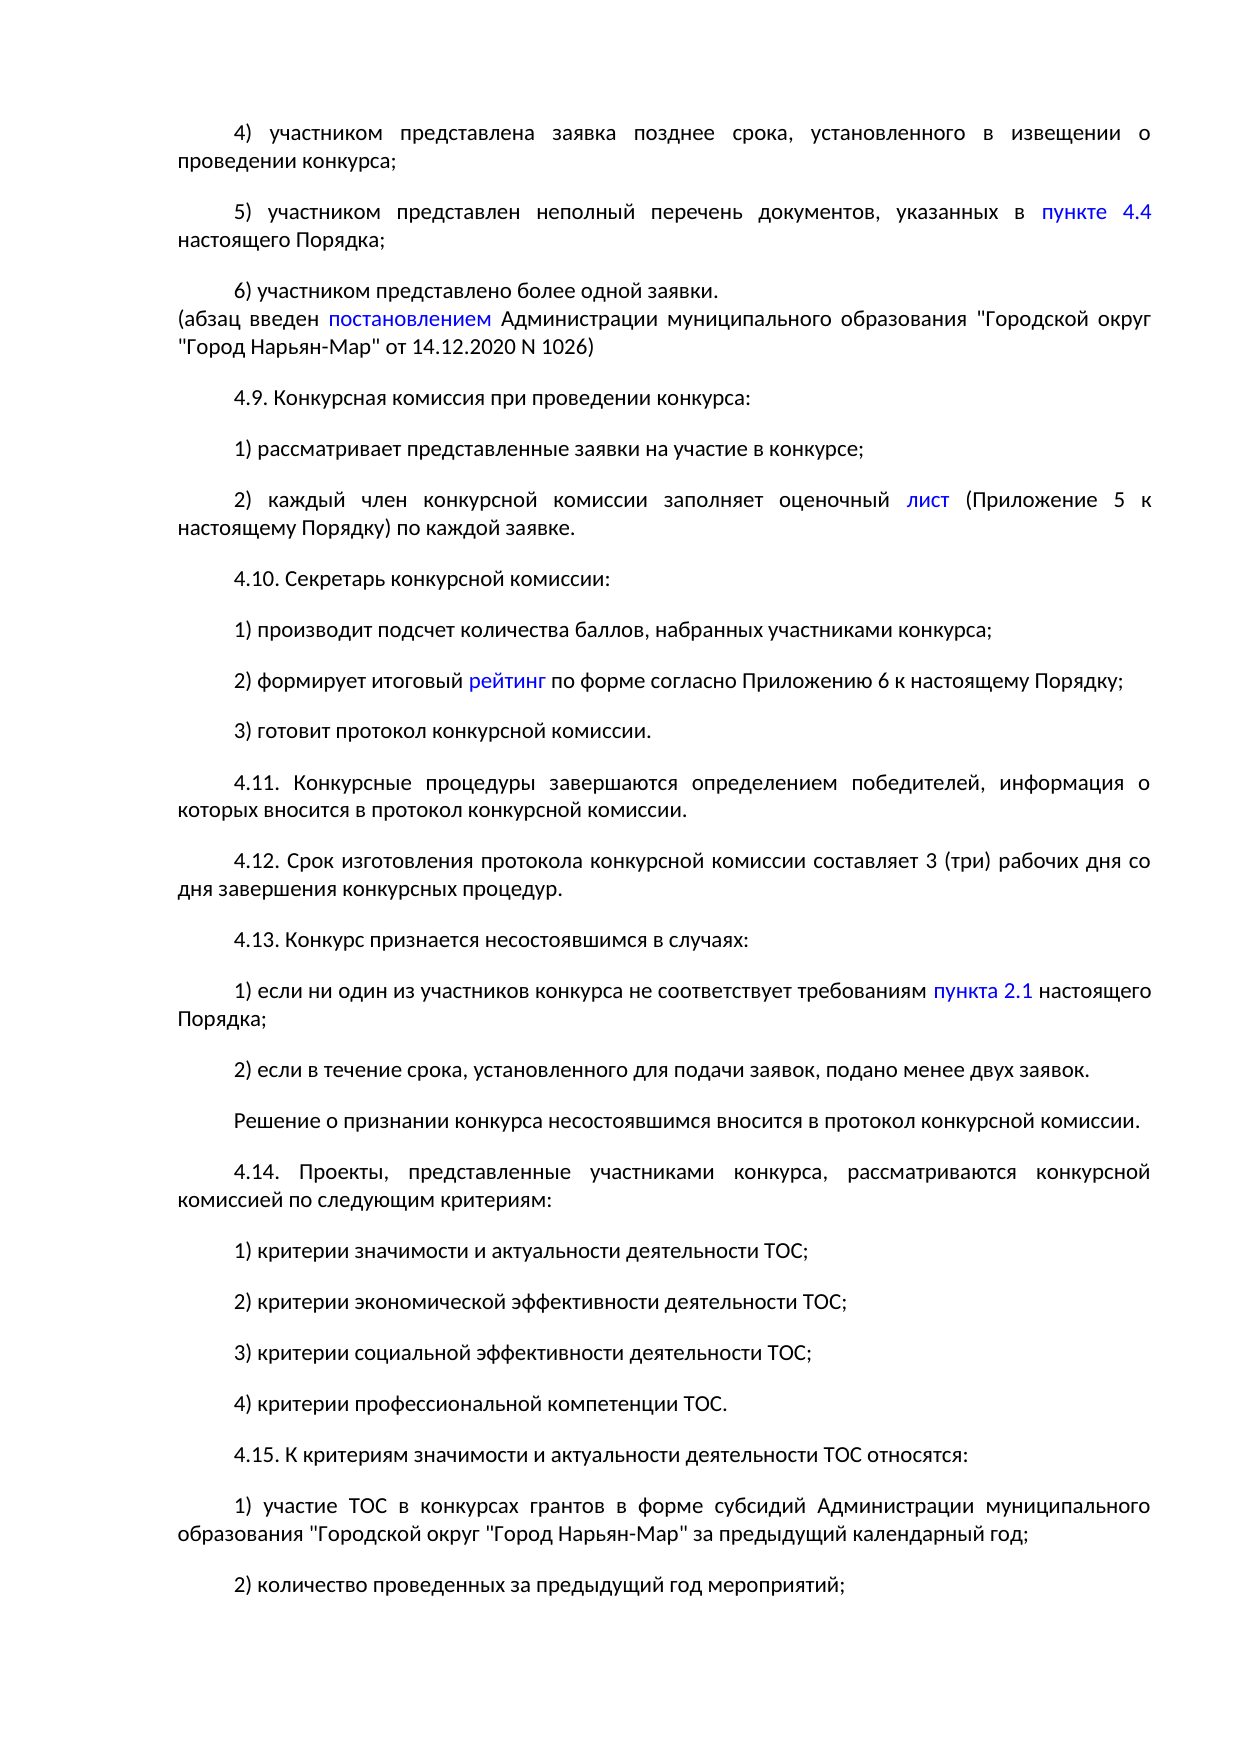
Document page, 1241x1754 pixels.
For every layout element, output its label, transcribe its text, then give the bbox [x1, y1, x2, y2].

text 4.11. Конкурсные процедуры завершаются определением победителей, информация о которых вносится в протокол конкурсной комиссии. [177, 768, 1152, 824]
text 3) готовит протокол конкурсной комиссии. [177, 717, 1152, 745]
text 4.9. Конкурсная комиссия при проведении конкурса: [177, 383, 1152, 411]
text 4) критерии профессиональной компетенции ТОС. [177, 1389, 1152, 1417]
text Решение о признании конкурса несостоявшимся вносится в протокол конкурсной комиссии. [177, 1106, 1152, 1134]
text 2) критерии экономической эффективности деятельности ТОС; [177, 1287, 1152, 1315]
text 3) критерии социальной эффективности деятельности ТОС; [177, 1338, 1152, 1366]
text 2) формирует итоговый рейтинг по форме согласно Приложению 6 к настоящему Порядку; [177, 666, 1152, 694]
text (абзац введен постановлением Администрации муниципального образования "Городской округ "Город Нарьян-Мар" от 14.12.2020 N 1026) [177, 304, 1152, 360]
text 6) участником представлено более одной заявки. [177, 276, 1152, 304]
text 2) если в течение срока, установленного для подачи заявок, подано менее двух заявок. [177, 1055, 1152, 1083]
text 1) рассматривает представленные заявки на участие в конкурсе; [177, 434, 1152, 462]
text 1) производит подсчет количества баллов, набранных участниками конкурса; [177, 615, 1152, 643]
text 4.13. Конкурс признается несостоявшимся в случаях: [177, 926, 1152, 953]
text 4.14. Проекты, представленные участниками конкурса, рассматриваются конкурсной комиссией по следующим критериям: [177, 1157, 1152, 1213]
text 4.12. Срок изготовления протокола конкурсной комиссии составляет 3 (три) рабочих дня со дня завершения конкурсных процедур. [177, 847, 1152, 903]
text 2) количество проведенных за предыдущий год мероприятий; [177, 1570, 1152, 1598]
text 4.15. К критериям значимости и актуальности деятельности ТОС относятся: [177, 1440, 1152, 1468]
text 1) если ни один из участников конкурса не соответствует требованиям пункта 2.1 настоящего Порядка; [177, 976, 1152, 1032]
text 5) участником представлен неполный перечень документов, указанных в пункте 4.4 настоящего Порядка; [177, 197, 1152, 253]
text 1) участие ТОС в конкурсах грантов в форме субсидий Администрации муниципального образования "Городской округ "Город Нарьян-Мар" за предыдущий календарный год; [177, 1491, 1152, 1547]
text 4) участником представлена заявка позднее срока, установленного в извещении о проведении конкурса; [177, 118, 1152, 174]
text 4.10. Секретарь конкурсной комиссии: [177, 564, 1152, 592]
text 1) критерии значимости и актуальности деятельности ТОС; [177, 1236, 1152, 1264]
text 2) каждый член конкурсной комиссии заполняет оценочный лист (Приложение 5 к настоящему Порядку) по каждой заявке. [177, 485, 1152, 541]
